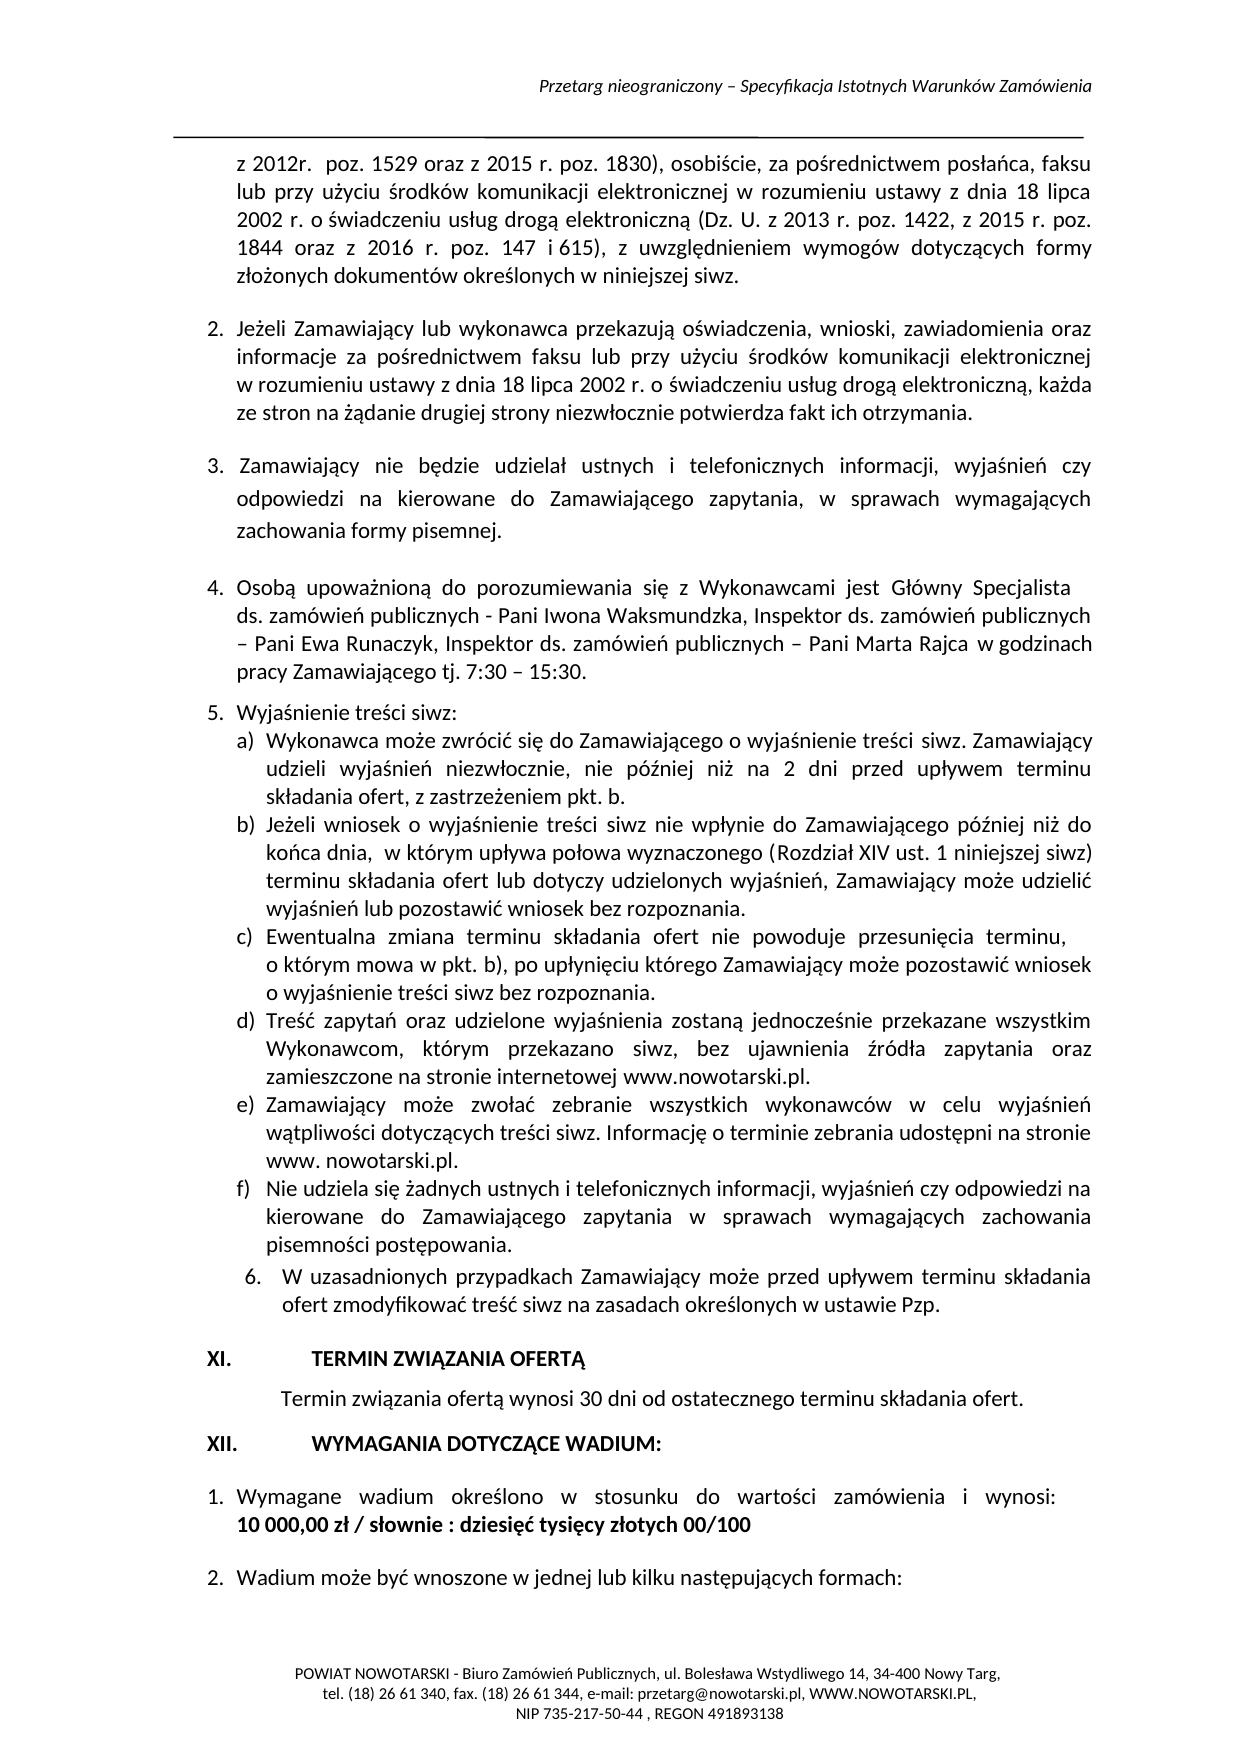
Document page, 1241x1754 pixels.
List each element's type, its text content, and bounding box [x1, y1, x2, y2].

list Termin związania ofertą [207, 1344, 1093, 1372]
list Wykonawca może zwrócić się do Zamawiającego o wyjaśnienie treści siwz. Zamawiający udzieli wyjaśnień niezwłocznie, nie później niż na 2 dni przed upływem terminu składania ofert, z zastrzeżeniem pkt. b. [236, 726, 1093, 810]
list Ewentualna zmiana terminu składania ofert nie powoduje przesunięcia terminu, o którym mowa w pkt. b), po upłynięciu którego Zamawiający może pozostawić wniosek o wyjaśnienie treści siwz bez rozpoznania. [236, 922, 1093, 1006]
list Treść zapytań oraz udzielone wyjaśnienia zostaną jednocześnie przekazane wszystkim Wykonawcom, którym przekazano siwz, bez ujawnienia źródła zapytania oraz zamieszczone na stronie internetowej www.nowotarski.pl. [236, 1006, 1093, 1090]
list W uzasadnionych przypadkach Zamawiający może przed upływem terminu składania ofert zmodyfikować treść siwz na zasadach określonych w ustawie Pzp. [244, 1262, 1093, 1318]
list Osobą upoważnioną do porozumiewania się z Wykonawcami jest Główny Specjalista ds. zamówień publicznych - Pani Iwona Waksmundzka, Inspektor ds. zamówień publicznych – Pani Ewa Runaczyk, Inspektor ds. zamówień publicznych – Pani Marta Rajca w godzinach pracy Zamawiającego tj. 7:30 – 15:30. [207, 573, 1093, 685]
list Zamawiający może zwołać zebranie wszystkich wykonawców w celu wyjaśnień wątpliwości dotyczących treści siwz. Informację o terminie zebrania udostępni na stronie www. nowotarski.pl. [236, 1090, 1093, 1174]
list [207, 149, 1093, 289]
list Wymagane wadium określono w stosunku do wartości zamówienia i wynosi: 10 000,00 zł / słownie : dziesięć tysięcy złotych 00/100 [207, 1482, 1093, 1538]
list Wadium może być wnoszone w jednej lub kilku następujących formach: [207, 1563, 1093, 1591]
list Nie udziela się żadnych ustnych i telefonicznych informacji, wyjaśnień czy odpowiedzi na kierowane do Zamawiającego zapytania w sprawach wymagających zachowania pisemności postępowania. [236, 1174, 1093, 1258]
list Jeżeli Zamawiający lub wykonawca przekazują oświadczenia, wnioski, zawiadomienia oraz informacje za pośrednictwem faksu lub przy użyciu środków komunikacji elektronicznej w rozumieniu ustawy z dnia 18 lipca 2002 r. o świadczeniu usług drogą elektroniczną, każda ze stron na żądanie drugiej strony niezwłocznie potwierdza fakt ich otrzymania. [207, 314, 1093, 427]
list Wyjaśnienie treści siwz: [207, 698, 1093, 726]
text 3. Zamawiający nie będzie udzielał ustnych i telefonicznych informacji, wyjaśnień czy odpowiedzi na kierowane do Zamawiającego zapytania, w sprawach wymagających zachowania formy pisemnej. [207, 452, 1093, 544]
list Wymagania dotyczące wadium: [207, 1429, 1093, 1457]
list Jeżeli wniosek o wyjaśnienie treści siwz nie wpłynie do Zamawiającego później niż do końca dnia, w którym upływa połowa wyznaczonego (Rozdział XIV ust. 1 niniejszej siwz) terminu składania ofert lub dotyczy udzielonych wyjaśnień, Zamawiający może udzielić wyjaśnień lub pozostawić wniosek bez rozpoznania. [236, 810, 1093, 922]
text Termin związania ofertą wynosi 30 dni od ostatecznego terminu składania ofert. [207, 1384, 1093, 1412]
